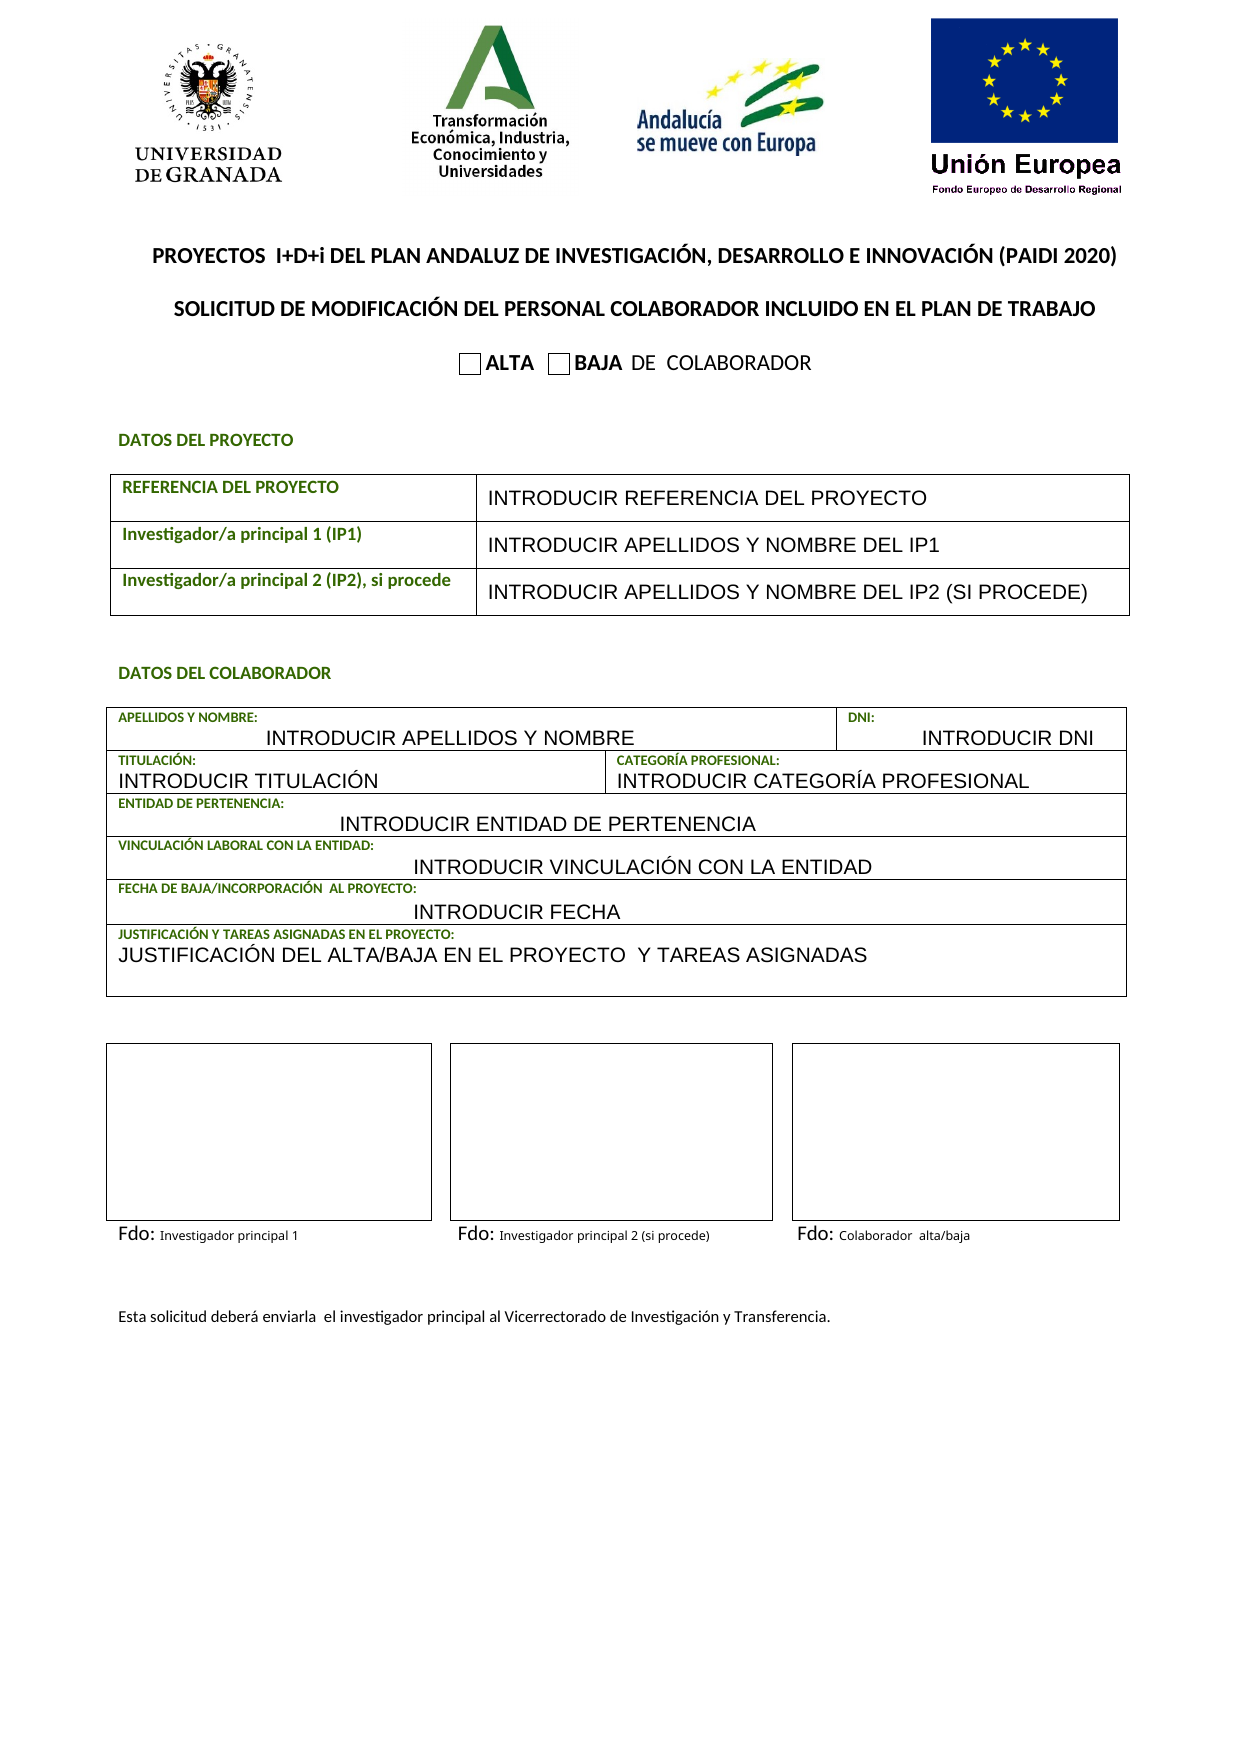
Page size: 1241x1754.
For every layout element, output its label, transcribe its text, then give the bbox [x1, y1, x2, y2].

text SOLICITUD DE MODIFICACIÓN DEL PERSONAL COLABORADOR INCLUIDO EN EL PLAN DE TRABAJO [118, 294, 1152, 323]
table_cell JUSTIFICACIÓN Y TAREAS ASIGNADAS EN EL PROYECTO: [107, 925, 1126, 996]
picture [637, 58, 825, 156]
table_header REFERENCIA DEL PROYECTO [111, 475, 476, 521]
table_cell ENTIDAD DE PERTENENCIA: [107, 794, 1126, 836]
table_cell VINCULACIÓN LABORAL CON LA ENTIDAD: [107, 837, 1126, 878]
table_header DNI: [837, 708, 1126, 750]
table_header Fdo: [786, 1043, 1125, 1245]
table_cell FECHA DE BAJA/INCORPORACIÓN AL PROYECTO: [107, 880, 1126, 924]
text Esta solicitud deberá enviarla el investigador principal al Vicerrectorado de Investigación y Transferencia. [118, 1306, 1122, 1327]
text PROYECTOS I+D+i DEL PLAN ANDALUZ DE INVESTIGACIÓN, DESARROLLO E INNOVACIÓN (PAIDI 2020) [118, 241, 1152, 269]
table_header APELLIDOS Y NOMBRE: [107, 708, 836, 750]
table_cell [477, 522, 1129, 568]
table_cell TITULACIÓN: [107, 751, 605, 793]
table_cell Investigador/a principal 2 (IP2), si procede [111, 569, 476, 614]
picture [118, 18, 296, 196]
table_header Fdo: [107, 1043, 446, 1245]
table_cell [477, 569, 1129, 614]
table_cell CATEGORÍA PROFESIONAL: [606, 751, 1126, 793]
table_header [477, 475, 1129, 521]
picture [930, 18, 1123, 196]
text ALTA BAJA DE COLABORADOR [118, 348, 1152, 376]
picture [401, 18, 579, 196]
table_header Fdo: [446, 1043, 786, 1245]
text DATOS DEL COLABORADOR [118, 661, 1152, 684]
table_cell Investigador/a principal 1 (IP1) [111, 522, 476, 568]
text DATOS DEL PROYECTO [118, 428, 1152, 451]
